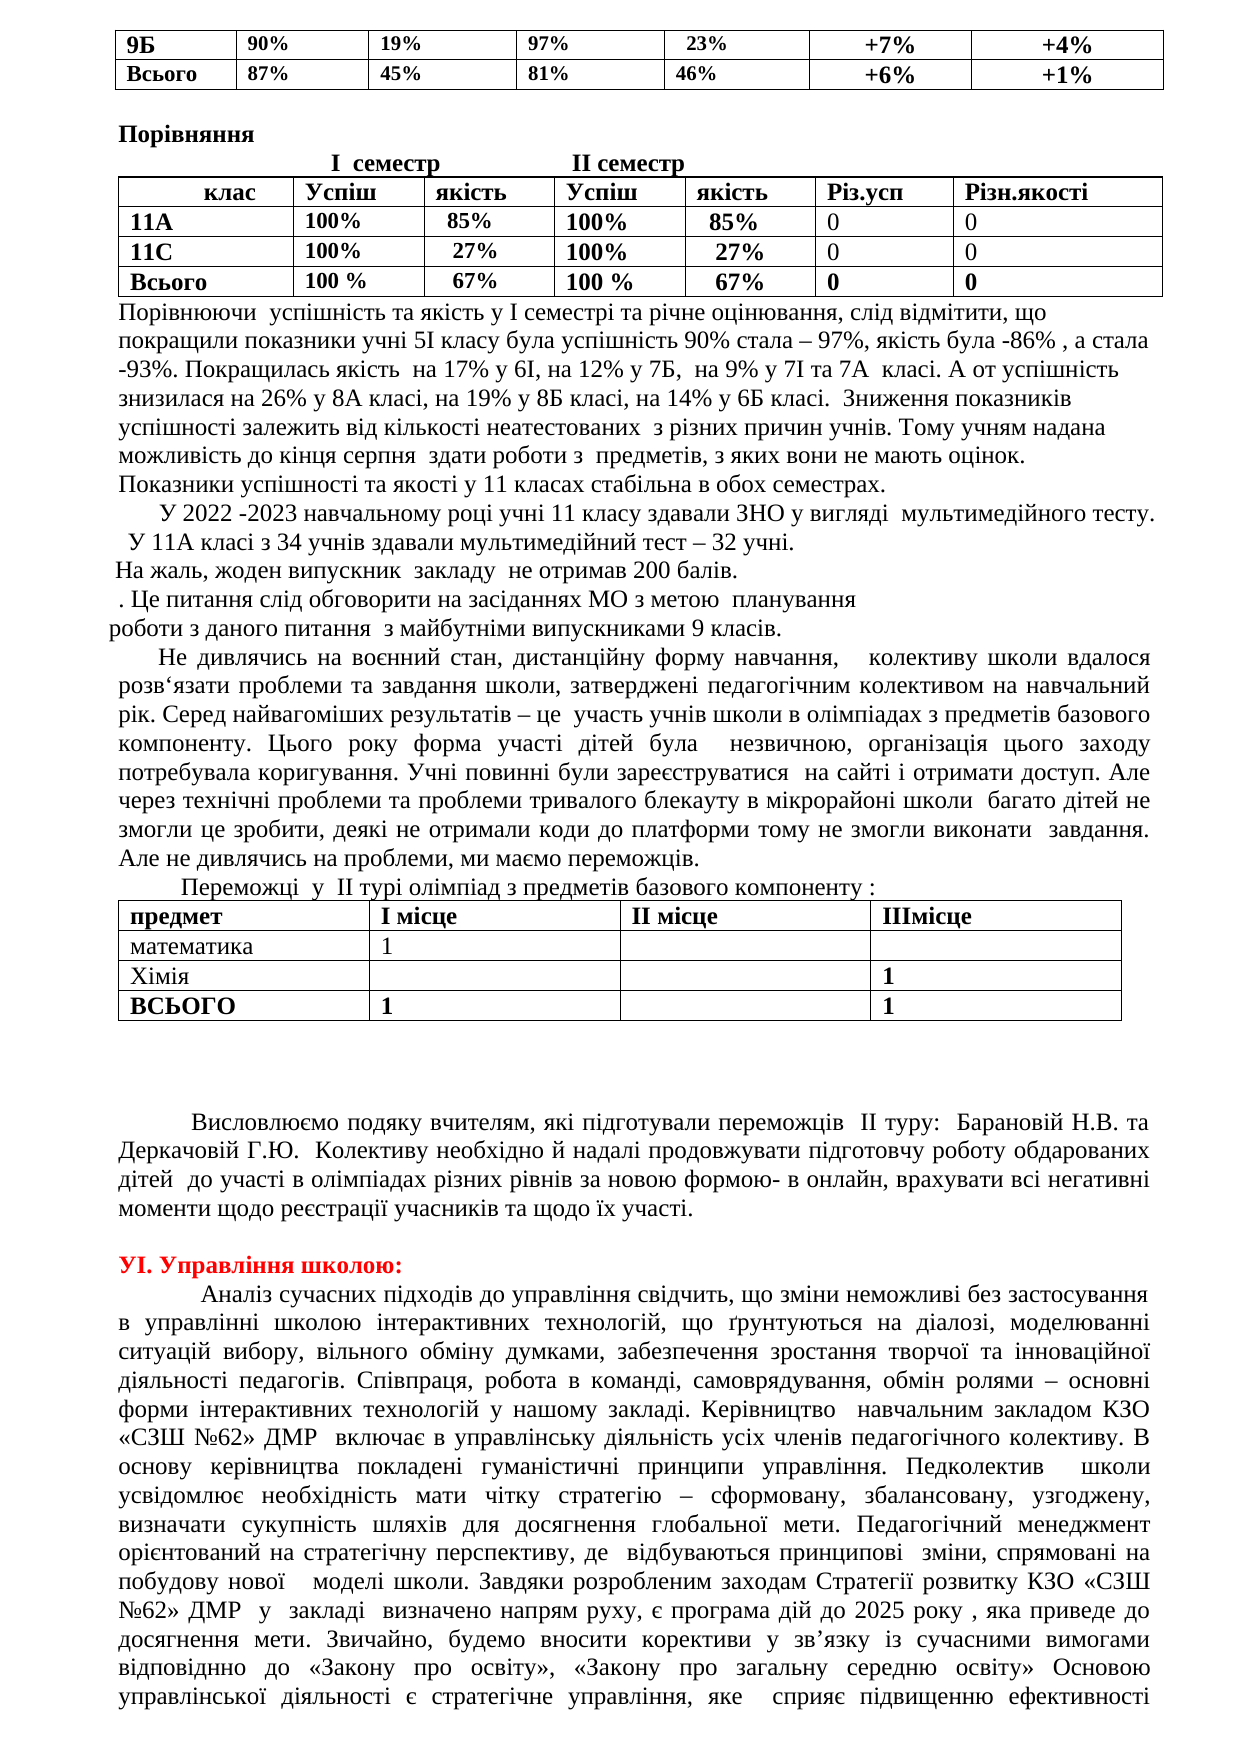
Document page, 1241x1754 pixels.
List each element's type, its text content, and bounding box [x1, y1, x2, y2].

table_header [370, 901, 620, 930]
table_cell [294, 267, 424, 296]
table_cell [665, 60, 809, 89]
text УІ. Управління школою: [118, 1250, 1152, 1279]
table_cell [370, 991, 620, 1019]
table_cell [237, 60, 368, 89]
text . Це питання слід обговорити на засіданнях МО з метою планування [118, 584, 1208, 613]
text Показники успішності та якості у 11 класах стабільна в обох семестрах. [118, 469, 1152, 498]
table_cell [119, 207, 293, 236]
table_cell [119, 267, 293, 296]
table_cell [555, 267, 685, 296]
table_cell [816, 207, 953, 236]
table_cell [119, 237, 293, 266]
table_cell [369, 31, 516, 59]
text роботи з даного питання з майбутніми випускниками 9 класів. [15, 613, 1208, 642]
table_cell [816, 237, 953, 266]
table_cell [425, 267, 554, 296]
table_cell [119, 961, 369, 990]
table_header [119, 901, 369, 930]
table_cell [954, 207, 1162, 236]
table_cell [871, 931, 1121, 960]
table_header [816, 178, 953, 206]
text На жаль, жоден випускник закладу не отримав 200 балів. [15, 555, 1208, 584]
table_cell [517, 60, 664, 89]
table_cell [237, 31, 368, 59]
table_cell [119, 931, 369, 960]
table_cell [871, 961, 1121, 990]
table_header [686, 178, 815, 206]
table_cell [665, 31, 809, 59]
text І семестр ІІ семестр [118, 148, 1152, 176]
text Переможці у ІІ турі олімпіад з предметів базового компоненту : [118, 872, 1152, 900]
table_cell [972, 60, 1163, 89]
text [118, 1279, 1152, 1710]
text Не дивлячись на воєнний стан, дистанційну форму навчання, колективу школи вдалося розв‘язати проблеми та завдання школи, затверджені педагогічним колективом на навчальний рік. Серед найвагоміших результатів – це участь учнів школи в олімпіадах з предметів базового компоненту. Цього року форма участі дітей була незвичною, організація цього заходу потребувала коригування. Учні повинні були зареєструватися на сайті і отримати доступ. Але через технічні проблеми та проблеми тривалого блекауту в мікрорайоні школи багато дітей не змогли це зробити, деякі не отримали коди до платформи тому не змогли виконати завдання. Але не дивлячись на проблеми, ми маємо переможців. [118, 642, 1152, 872]
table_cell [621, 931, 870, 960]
text Порівнюючи успішність та якість у І семестрі та річне оцінювання, слід відмітити, що покращили показники учні 5І класу була успішність 90% стала – 97%, якість була -86% , а стала -93%. Покращилась якість на 17% у 6І, на 12% у 7Б, на 9% у 7І та 7А класі. А от успішність знизилася на 26% у 8А класі, на 19% у 8Б класі, на 14% у 6Б класі. Зниження показників успішності залежить від кількості неатестованих з різних причин учнів. Тому учням надана можливість до кінця серпня здати роботи з предметів, з яких вони не мають оцінок. [118, 297, 1152, 469]
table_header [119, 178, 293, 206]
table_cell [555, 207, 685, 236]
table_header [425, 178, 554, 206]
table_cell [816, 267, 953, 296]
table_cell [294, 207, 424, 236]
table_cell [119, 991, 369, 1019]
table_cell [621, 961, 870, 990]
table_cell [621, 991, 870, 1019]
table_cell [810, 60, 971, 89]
text Висловлюємо подяку вчителям, які підготували переможців ІІ туру: Барановій Н.В. та Деркачовій Г.Ю. Колективу необхідно й надалі продовжувати підготовчу роботу обдарованих дітей до участі в олімпіадах різних рівнів за новою формою- в онлайн, врахувати всі негативні моменти щодо реєстрації учасників та щодо їх участі. [118, 1107, 1152, 1222]
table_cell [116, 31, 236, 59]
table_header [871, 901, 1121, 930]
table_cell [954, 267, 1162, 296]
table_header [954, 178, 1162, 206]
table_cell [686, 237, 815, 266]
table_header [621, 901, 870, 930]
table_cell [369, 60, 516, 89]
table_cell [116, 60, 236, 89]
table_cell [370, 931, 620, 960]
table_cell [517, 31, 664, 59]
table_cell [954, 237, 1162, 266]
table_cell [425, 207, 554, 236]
text У 11А класі з 34 учнів здавали мультимедійний тест – 32 учні. [15, 527, 1208, 555]
text У 2022 -2023 навчальному році учні 11 класу здавали ЗНО у вигляді мультимедійного тесту. [15, 498, 1208, 527]
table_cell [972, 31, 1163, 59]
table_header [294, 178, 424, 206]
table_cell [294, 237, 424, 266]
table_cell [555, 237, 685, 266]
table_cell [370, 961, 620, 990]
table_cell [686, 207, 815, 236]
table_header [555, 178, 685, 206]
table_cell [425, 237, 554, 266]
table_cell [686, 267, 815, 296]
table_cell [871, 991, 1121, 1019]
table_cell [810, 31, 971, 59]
text Порівняння [118, 119, 1152, 148]
